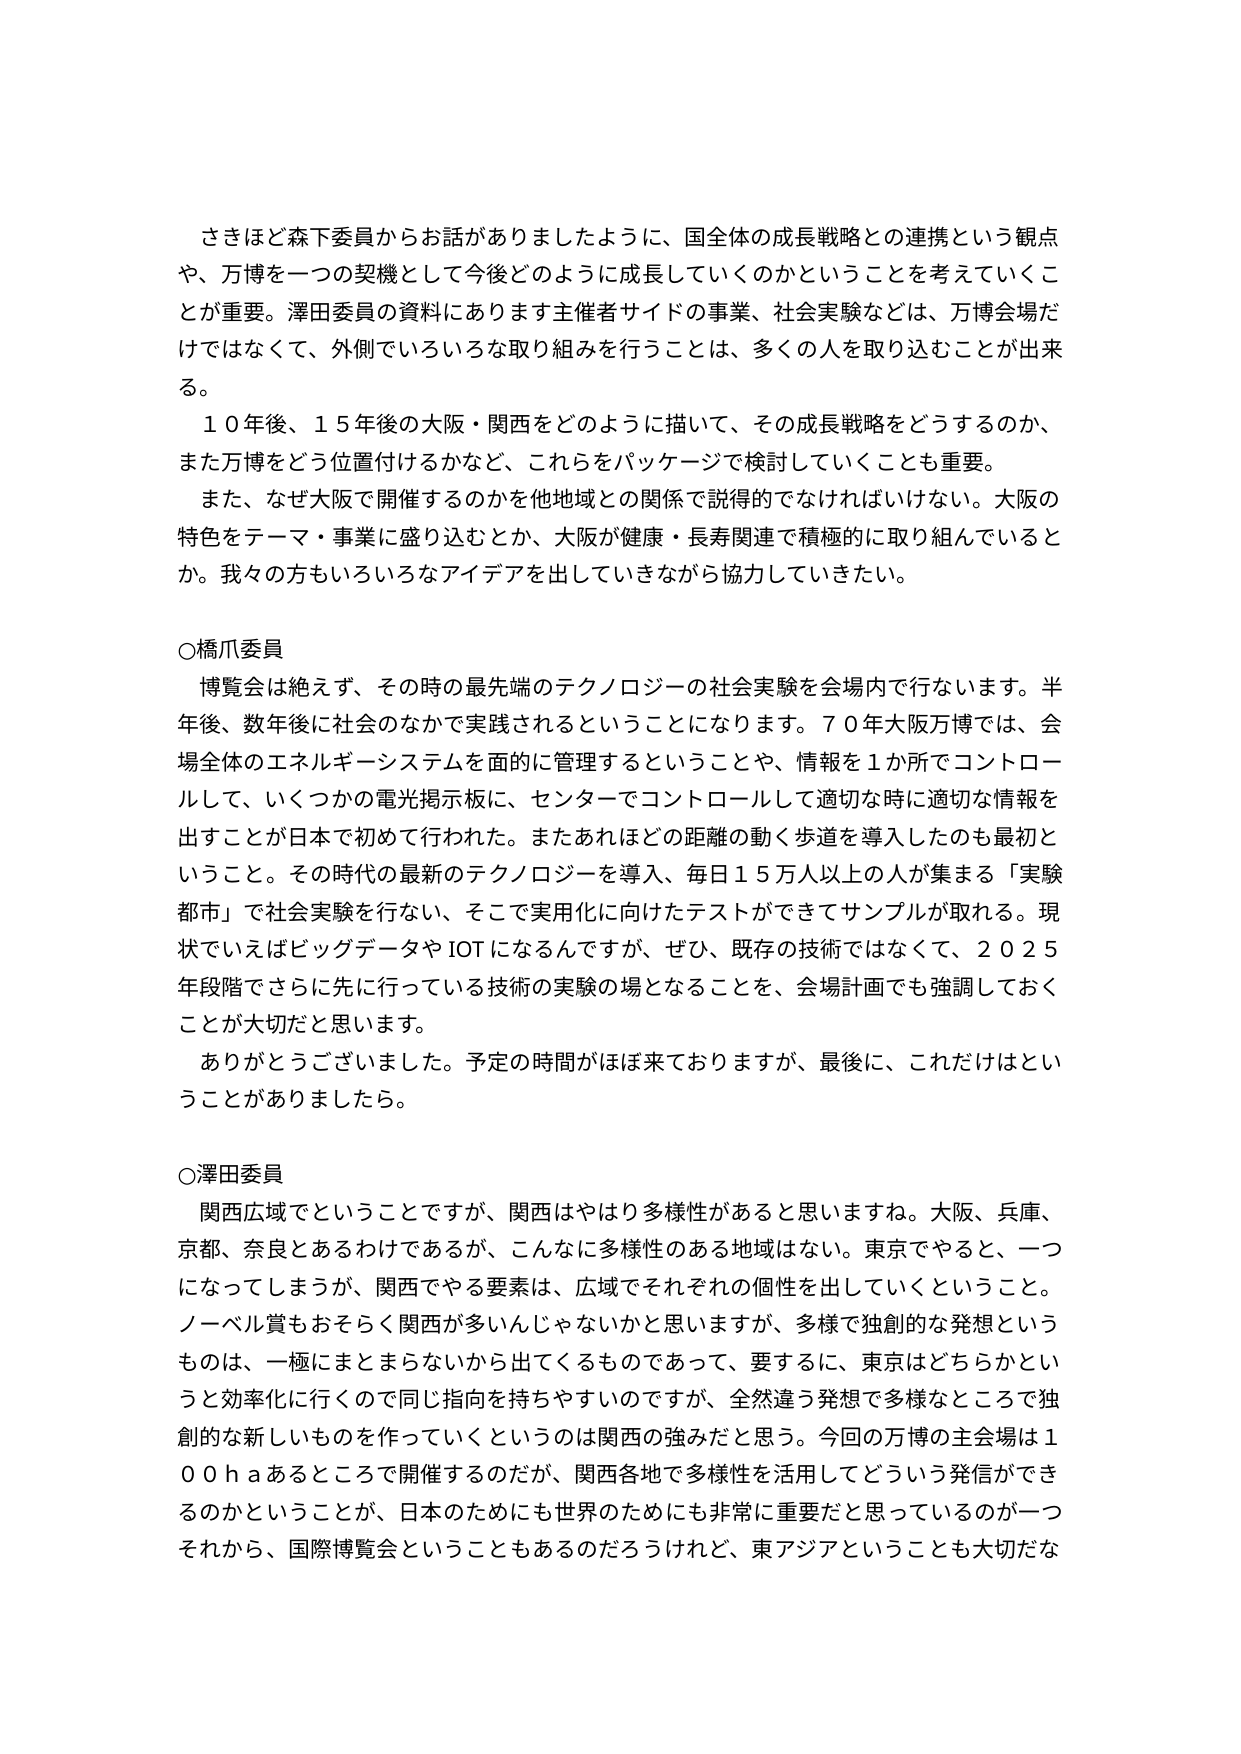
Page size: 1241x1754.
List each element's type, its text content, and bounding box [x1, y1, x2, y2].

text ○澤田委員 [177, 1154, 1063, 1192]
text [177, 1192, 1063, 1567]
text また、なぜ大阪で開催するのかを他地域との関係で説得的でなければいけない。大阪の特色をテーマ・事業に盛り込むとか、大阪が健康・長寿関連で積極的に取り組んでいるとか。我々の方もいろいろなアイデアを出していきながら協力していきたい。 [177, 479, 1063, 592]
text ○橋爪委員 [177, 629, 1063, 667]
text 博覧会は絶えず、その時の最先端のテクノロジーの社会実験を会場内で行ないます。半年後、数年後に社会のなかで実践されるということになります。７０年大阪万博では、会場全体のエネルギーシステムを面的に管理するということや、情報を１か所でコントロールして、いくつかの電光掲示板に、センターでコントロールして適切な時に適切な情報を出すことが日本で初めて行われた。またあれほどの距離の動く歩道を導入したのも最初ということ。その時代の最新のテクノロジーを導入、毎日１５万人以上の人が集まる「実験都市」で社会実験を行ない、そこで実用化に向けたテストができてサンプルが取れる。現状でいえばビッグデータやIOTになるんですが、ぜひ、既存の技術ではなくて、２０２５年段階でさらに先に行っている技術の実験の場となることを、会場計画でも強調しておくことが大切だと思います。 [177, 667, 1063, 1042]
text ありがとうございました。予定の時間がほぼ来ておりますが、最後に、これだけはということがありましたら。 [177, 1042, 1063, 1117]
text １０年後、１５年後の大阪・関西をどのように描いて、その成長戦略をどうするのか、また万博をどう位置付けるかなど、これらをパッケージで検討していくことも重要。 [177, 404, 1063, 479]
text さきほど森下委員からお話がありましたように、国全体の成長戦略との連携という観点や、万博を一つの契機として今後どのように成長していくのかということを考えていくことが重要。澤田委員の資料にあります主催者サイドの事業、社会実験などは、万博会場だけではなくて、外側でいろいろな取り組みを行うことは、多くの人を取り込むことが出来る。 [177, 217, 1063, 404]
